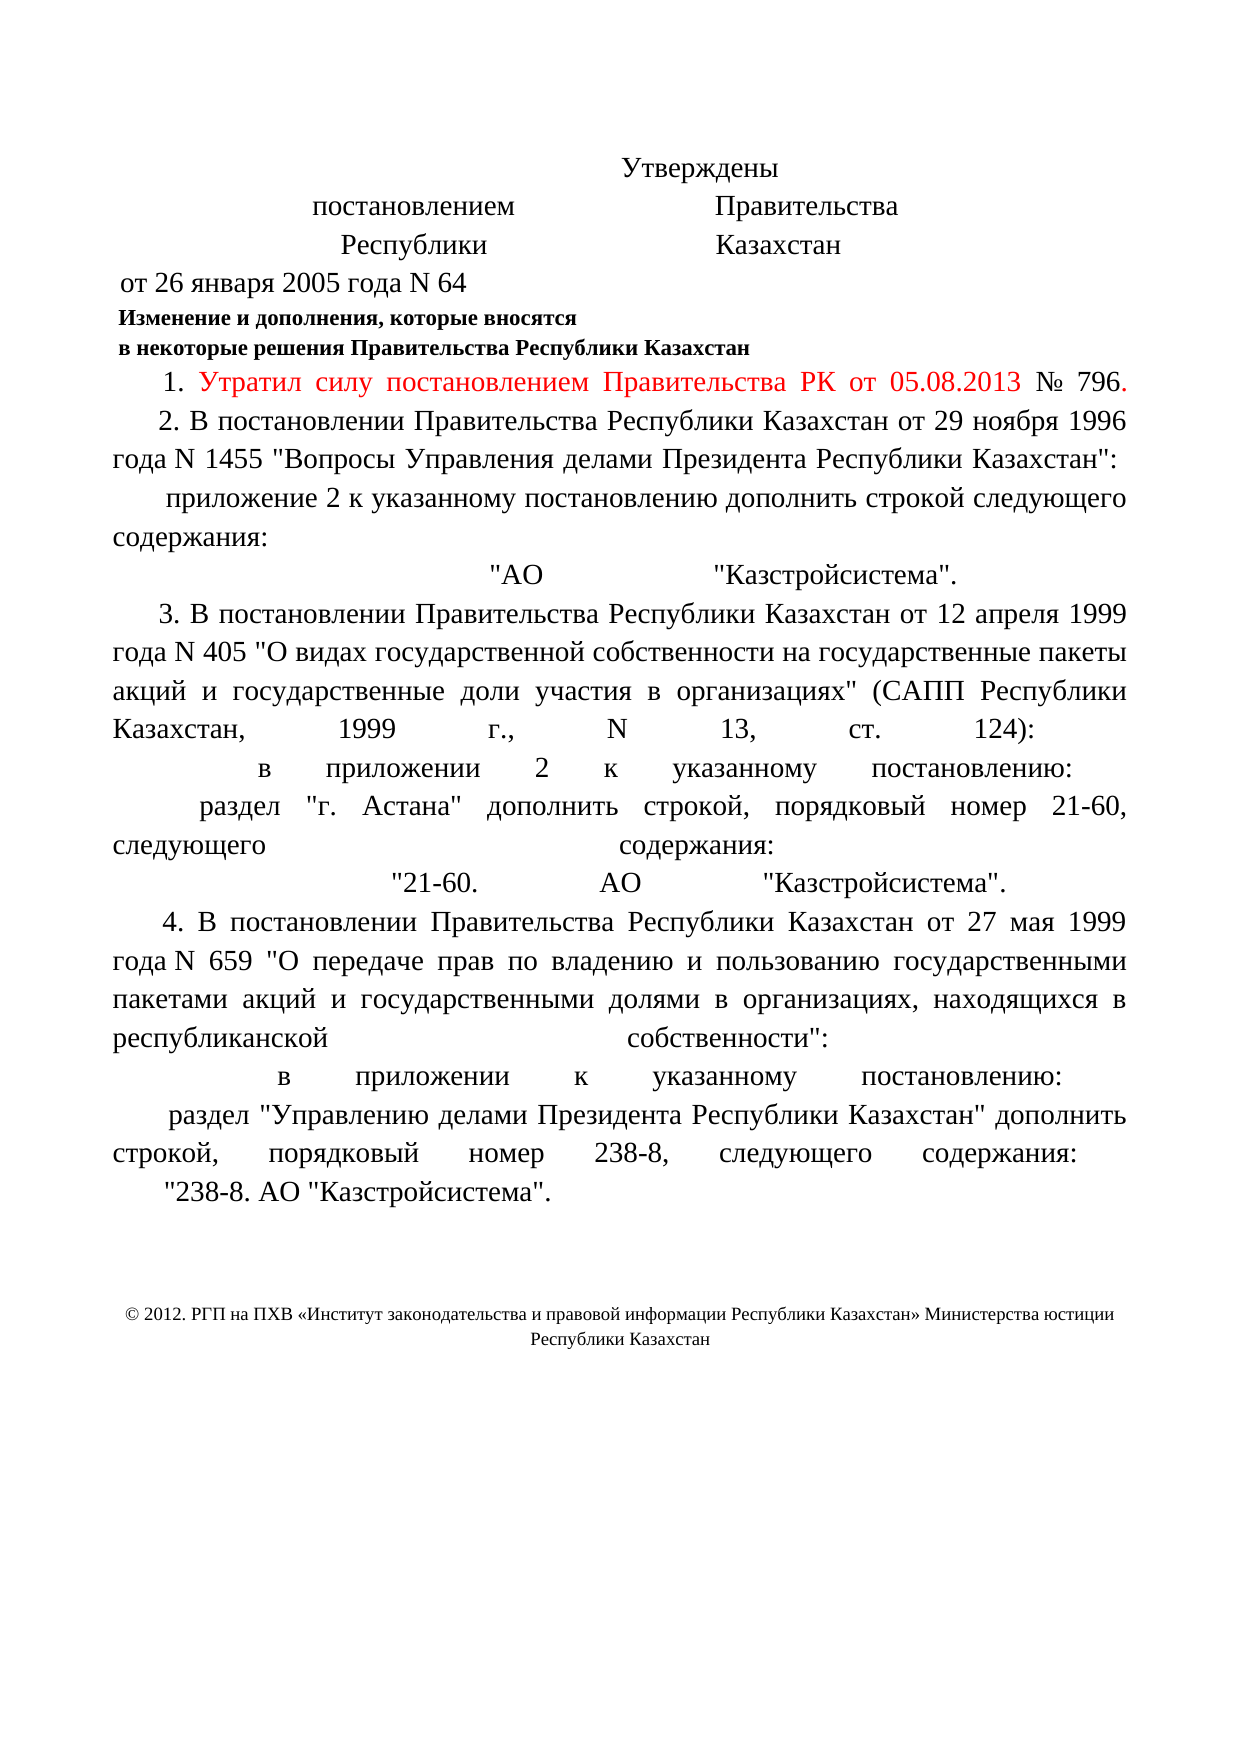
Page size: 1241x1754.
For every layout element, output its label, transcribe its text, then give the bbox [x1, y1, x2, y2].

text 1. Утратил силу постановлением Правительства РК от 05.08.2013 № 796. 2. В постановлении Правительства Республики Казахстан от 29 ноября 1996 года N 1455 "Вопросы Управления делами Президента Республики Казахстан": приложение 2 к указанному постановлению дополнить строкой следующего содержания: "АО "Казстройсистема". 3. В постановлении Правительства Республики Казахстан от 12 апреля 1999 года N 405 "О видах государственной собственности на государственные пакеты акций и государственные доли участия в организациях" (САПП Республики Казахстан, 1999 г., N 13, cт. 124): в приложении 2 к указанному постановлению: раздел "г. Астана" дополнить строкой, порядковый номер 21-60, следующего содержания: "21-60. АО "Казстройсистема". 4. В постановлении Правительства Республики Казахстан от 27 мая 1999 года N 659 "О передаче прав по владению и пользованию государственными пакетами акций и государственными долями в организациях, находящихся в республиканской собственности": в приложении к указанному постановлению: раздел "Управлению делами Президента Республики Казахстан" дополнить строкой, порядковый номер 238-8, следующего содержания: "238-8. АО "Казстройсистема". [112, 364, 1128, 1207]
text Утверждены постановлением Правительства Республики Казахстан от 26 января 2005 года N 64 [112, 150, 1128, 299]
text Изменение и дополнения, которые вносятся в некоторые решения Правительства Республики Казахстан [112, 304, 1128, 361]
text © 2012. РГП на ПХВ «Институт законодательства и правовой информации Республики Казахстан» Министерства юстиции Республики Казахстан [112, 1303, 1128, 1349]
